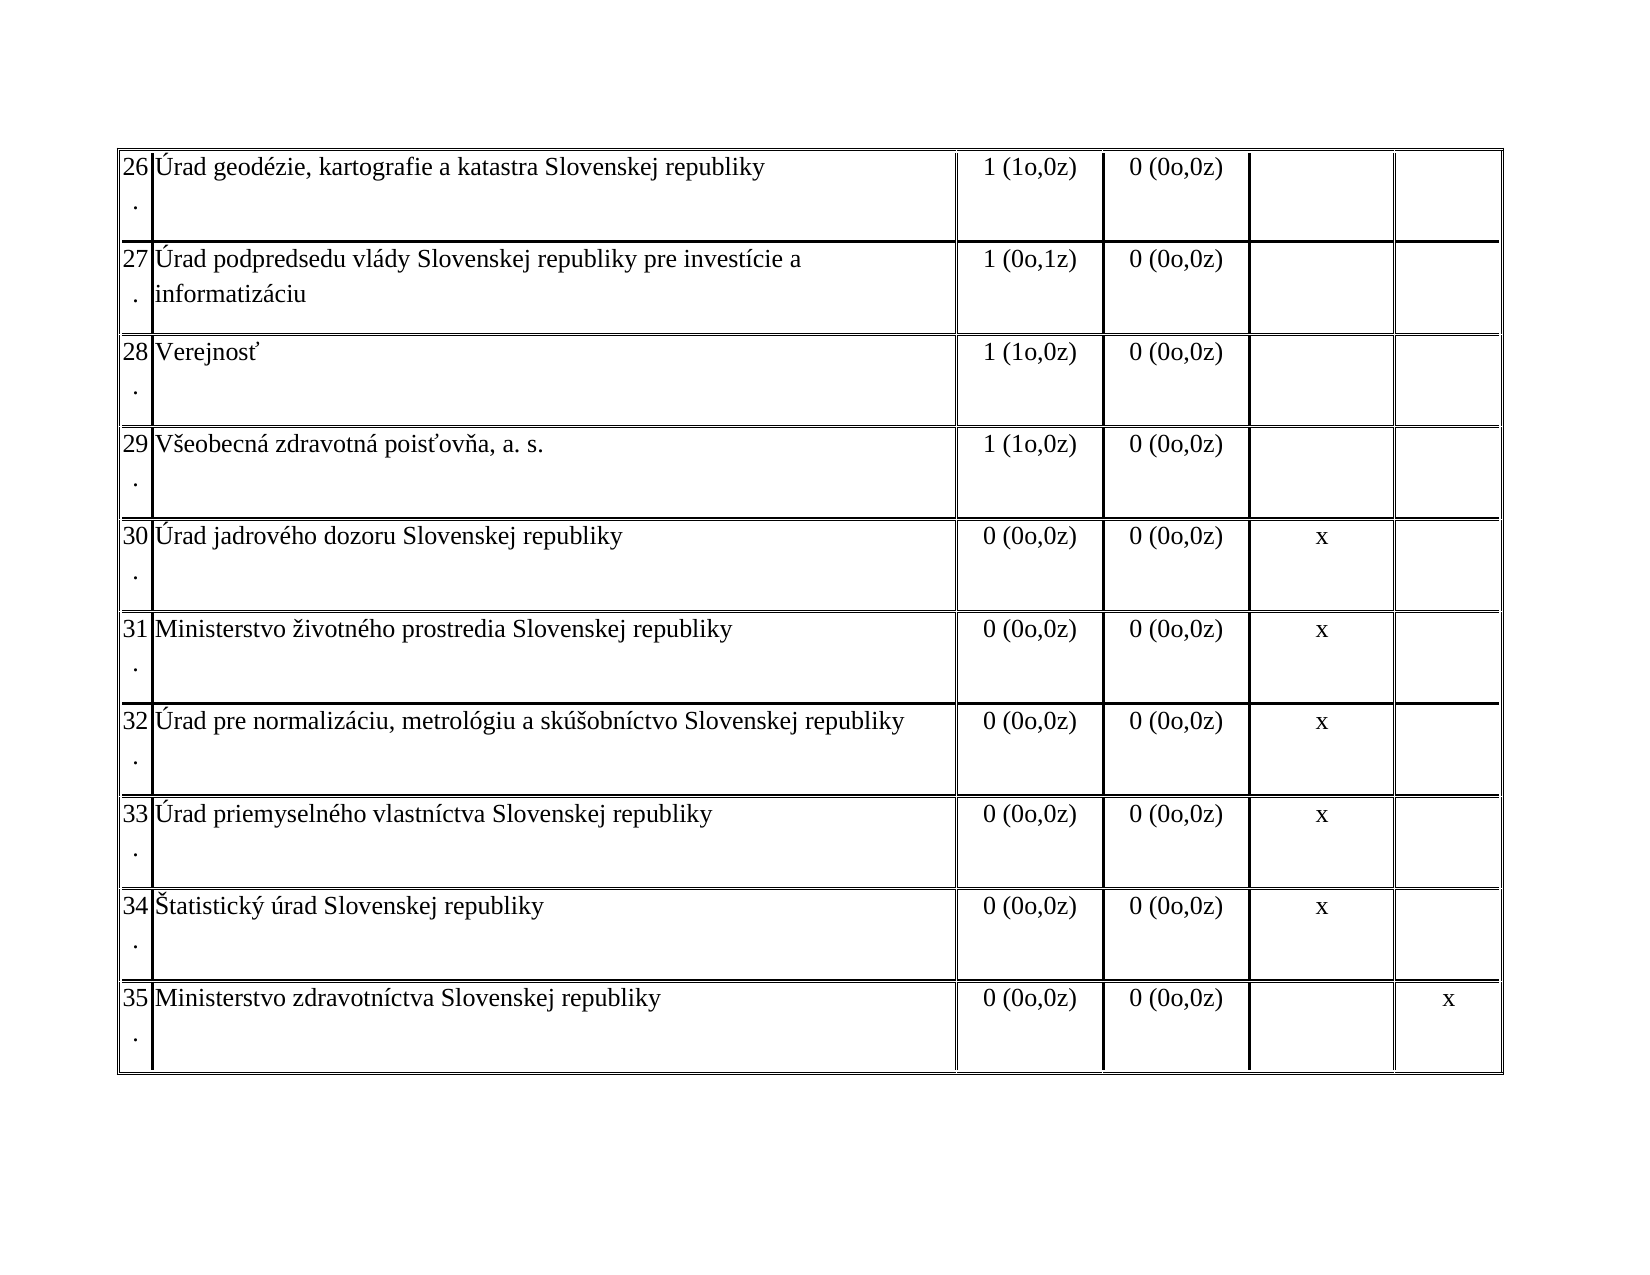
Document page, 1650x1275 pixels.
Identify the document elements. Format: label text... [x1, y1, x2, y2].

table_cell 30. [120, 517, 151, 609]
table_cell 0 (0o,0z) [1105, 613, 1248, 702]
table_cell 33. [120, 794, 151, 887]
table_cell [1396, 517, 1501, 609]
table_cell 0 (0o,0z) [958, 890, 1102, 979]
table_cell 0 (0o,0z) [1105, 336, 1248, 425]
table_cell Úrad jadrového dozoru Slovenskej republiky [154, 521, 955, 609]
table_cell x [1395, 979, 1501, 1072]
table_cell 32. [120, 702, 151, 794]
table_cell 1 (0o,1z) [958, 243, 1102, 332]
table_cell 27. [120, 240, 151, 332]
table_cell [1396, 240, 1501, 332]
table_cell 1 (1o,0z) [958, 428, 1102, 517]
table_cell 35. [120, 979, 152, 1072]
table_cell Verejnosť [154, 336, 955, 425]
table_cell 0 (0o,0z) [1105, 428, 1248, 517]
table_cell Štatistický úrad Slovenskej republiky [154, 890, 955, 979]
table_cell 0 (0o,0z) [1105, 243, 1248, 332]
table_cell 0 (0o,0z) [1105, 798, 1248, 887]
table_cell 1 (1o,0z) [958, 336, 1102, 425]
table_cell x [1251, 705, 1393, 794]
table_cell 26. [120, 151, 152, 240]
table_cell Úrad pre normalizáciu, metrológiu a skúšobníctvo Slovenskej republiky [154, 705, 955, 794]
table_cell [1249, 151, 1394, 240]
table_cell 34. [118, 887, 152, 979]
table_cell 0 (0o,0z) [1105, 705, 1248, 794]
table_cell [1396, 332, 1501, 425]
table_cell x [1251, 890, 1393, 979]
table_cell Ministerstvo životného prostredia Slovenskej republiky [154, 613, 955, 702]
table_cell Úrad podpredsedu vlády Slovenskej republiky pre investície a informatizáciu [154, 243, 955, 332]
table_cell [1395, 887, 1502, 979]
table_cell [1251, 336, 1393, 425]
table_cell Úrad priemyselného vlastníctva Slovenskej republiky [154, 798, 955, 887]
table_cell Všeobecná zdravotná poisťovňa, a. s. [154, 428, 955, 517]
table_cell [1396, 702, 1501, 794]
table_cell 31. [120, 610, 151, 702]
table_cell 0 (0o,0z) [1105, 890, 1248, 979]
table_cell [1249, 983, 1394, 1072]
table_cell [1395, 151, 1501, 240]
table_cell [1251, 428, 1393, 517]
table_cell 0 (0o,0z) [958, 613, 1102, 702]
table_cell 0 (0o,0z) [1103, 983, 1249, 1072]
table_cell 0 (0o,0z) [1105, 521, 1248, 609]
table_cell 0 (0o,0z) [958, 705, 1102, 794]
table_cell [1396, 794, 1501, 887]
table_cell [1396, 610, 1501, 702]
table_cell 28. [120, 332, 151, 425]
table_cell 0 (0o,0z) [958, 798, 1102, 887]
table_cell x [1251, 521, 1393, 609]
table_cell 1 (1o,0z) [957, 149, 1103, 240]
table_cell x [1251, 613, 1393, 702]
table_cell 29. [118, 425, 152, 517]
table_cell [1395, 425, 1502, 517]
table_cell Úrad geodézie, kartografie a katastra Slovenskej republiky [152, 151, 957, 240]
table_cell [1251, 243, 1393, 332]
table_cell 0 (0o,0z) [958, 521, 1102, 609]
table_cell x [1251, 798, 1393, 887]
table_cell Ministerstvo zdravotníctva Slovenskej republiky [152, 983, 957, 1072]
table_cell 0 (0o,0z) [1103, 151, 1249, 240]
table_cell 0 (0o,0z) [957, 983, 1103, 1072]
